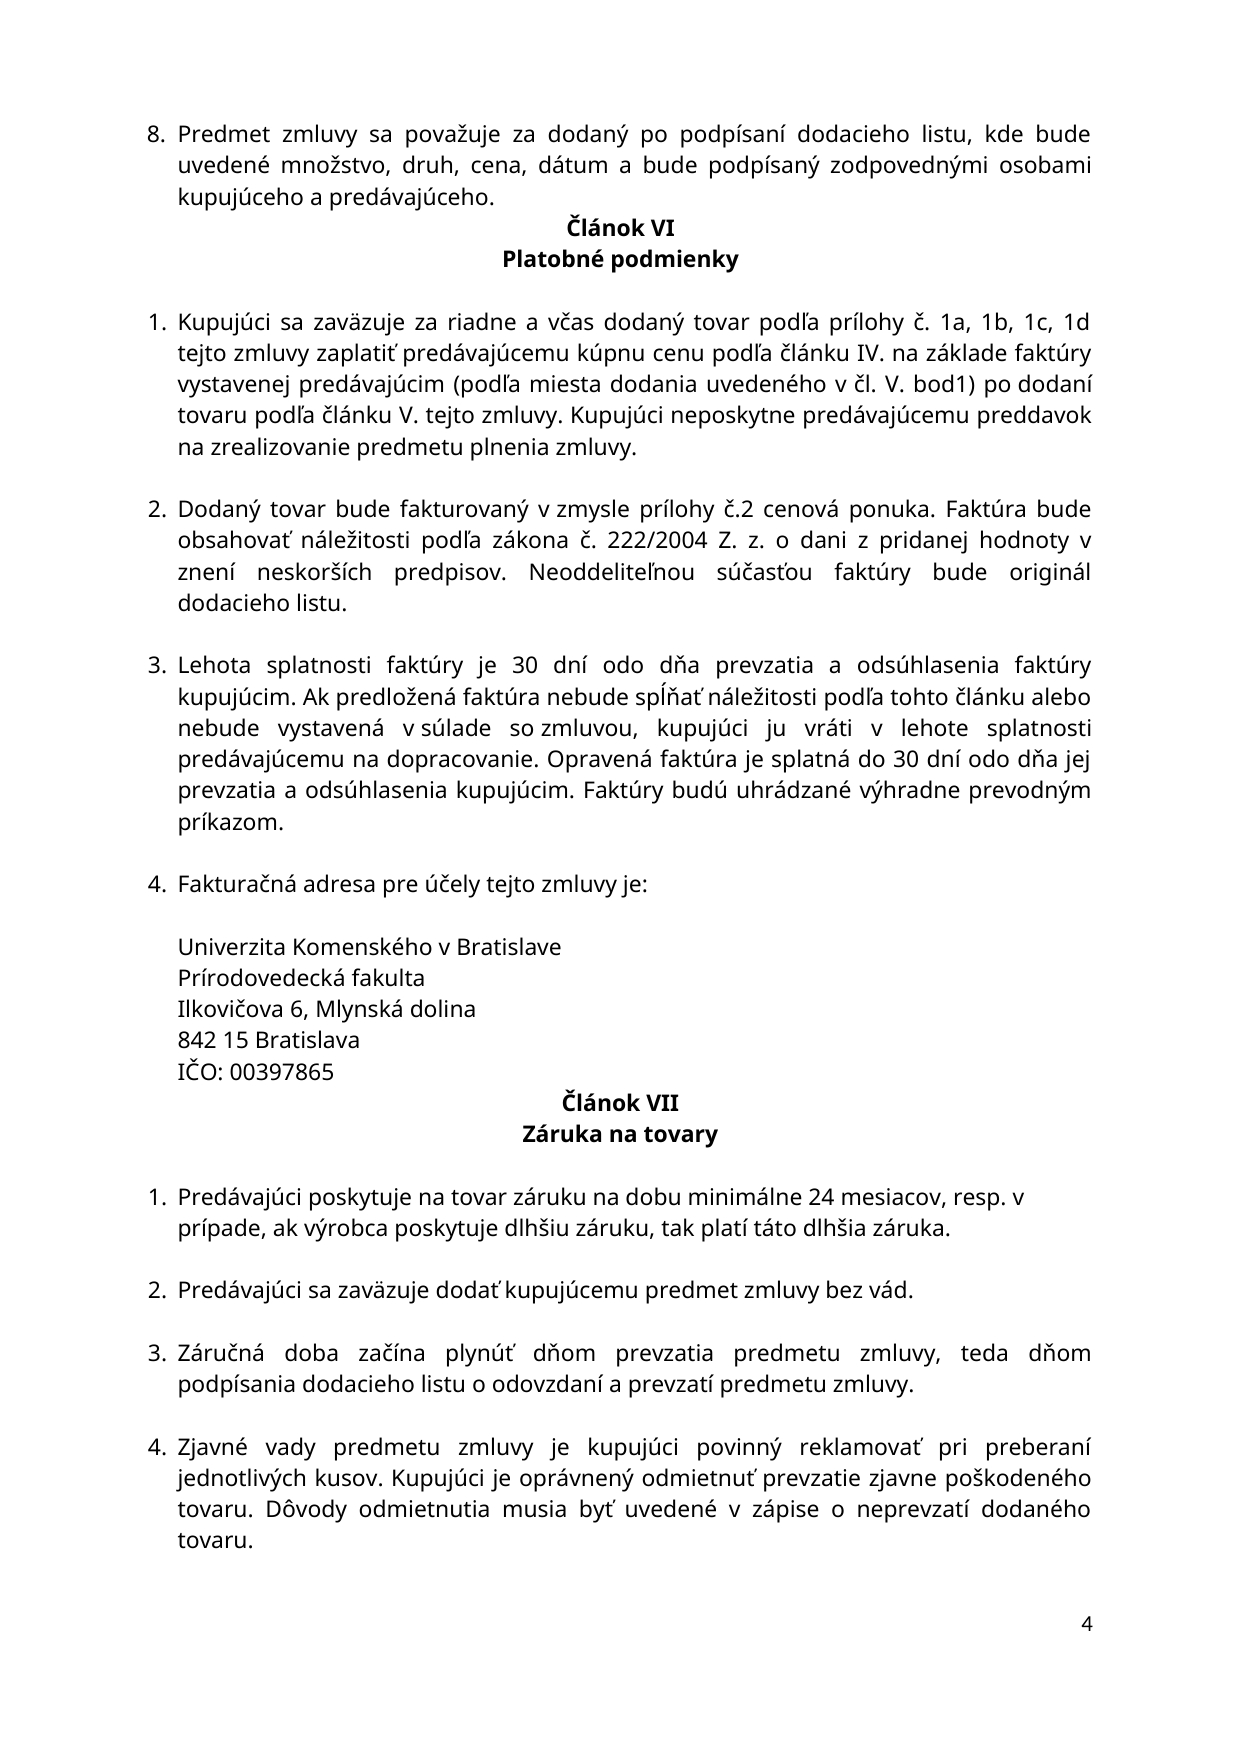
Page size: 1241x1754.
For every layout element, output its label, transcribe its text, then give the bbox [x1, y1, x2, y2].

list Predávajúci sa zaväzuje dodať kupujúcemu predmet zmluvy bez vád. [148, 1274, 1092, 1306]
text 842 15 Bratislava [148, 1024, 1092, 1056]
list Predmet zmluvy sa považuje za dodaný po podpísaní dodacieho listu, kde bude uvedené množstvo, druh, cena, dátum a bude podpísaný zodpovednými osobami kupujúceho a predávajúceho. [147, 118, 1092, 212]
list Predávajúci poskytuje na tovar záruku na dobu minimálne 24 mesiacov, resp. v prípade, ak výrobca poskytuje dlhšiu záruku, tak platí táto dlhšia záruka. [148, 1181, 1092, 1243]
text Prírodovedecká fakulta [148, 962, 1092, 993]
text Článok VII [148, 1087, 1092, 1118]
list Fakturačná adresa pre účely tejto zmluvy je: [148, 868, 1092, 899]
list Zjavné vady predmetu zmluvy je kupujúci povinný reklamovať pri preberaní jednotlivých kusov. Kupujúci je oprávnený odmietnuť prevzatie zjavne poškodeného tovaru. Dôvody odmietnutia musia byť uvedené v zápise o neprevzatí dodaného tovaru. [148, 1431, 1092, 1556]
text IČO: 00397865 [148, 1056, 1092, 1087]
text Článok VI [148, 212, 1092, 243]
list Dodaný tovar bude fakturovaný v zmysle prílohy č.2 cenová ponuka. Faktúra bude obsahovať náležitosti podľa zákona č. 222/2004 Z. z. o dani z pridanej hodnoty v znení neskorších predpisov. Neoddeliteľnou súčasťou faktúry bude originál dodacieho listu. [148, 493, 1092, 618]
list Kupujúci sa zaväzuje za riadne a včas dodaný tovar podľa prílohy č. 1a, 1b, 1c, 1d tejto zmluvy zaplatiť predávajúcemu kúpnu cenu podľa článku IV. na základe faktúry vystavenej predávajúcim (podľa miesta dodania uvedeného v čl. V. bod1) po dodaní tovaru podľa článku V. tejto zmluvy. Kupujúci neposkytne predávajúcemu preddavok na zrealizovanie predmetu plnenia zmluvy. [148, 306, 1092, 462]
text Univerzita Komenského v Bratislave [177, 931, 1092, 962]
text Záruka na tovary [148, 1118, 1092, 1149]
list Lehota splatnosti faktúry je 30 dní odo dňa prevzatia a odsúhlasenia faktúry kupujúcim. Ak predložená faktúra nebude spĺňať náležitosti podľa tohto článku alebo nebude vystavená v súlade so zmluvou, kupujúci ju vráti v lehote splatnosti predávajúcemu na dopracovanie. Opravená faktúra je splatná do 30 dní odo dňa jej prevzatia a odsúhlasenia kupujúcim. Faktúry budú uhrádzané výhradne prevodným príkazom. [148, 649, 1092, 837]
list Záručná doba začína plynúť dňom prevzatia predmetu zmluvy, teda dňom podpísania dodacieho listu o odovzdaní a prevzatí predmetu zmluvy. [148, 1337, 1092, 1399]
text Ilkovičova 6, Mlynská dolina [148, 993, 1092, 1024]
text Platobné podmienky [148, 243, 1092, 274]
